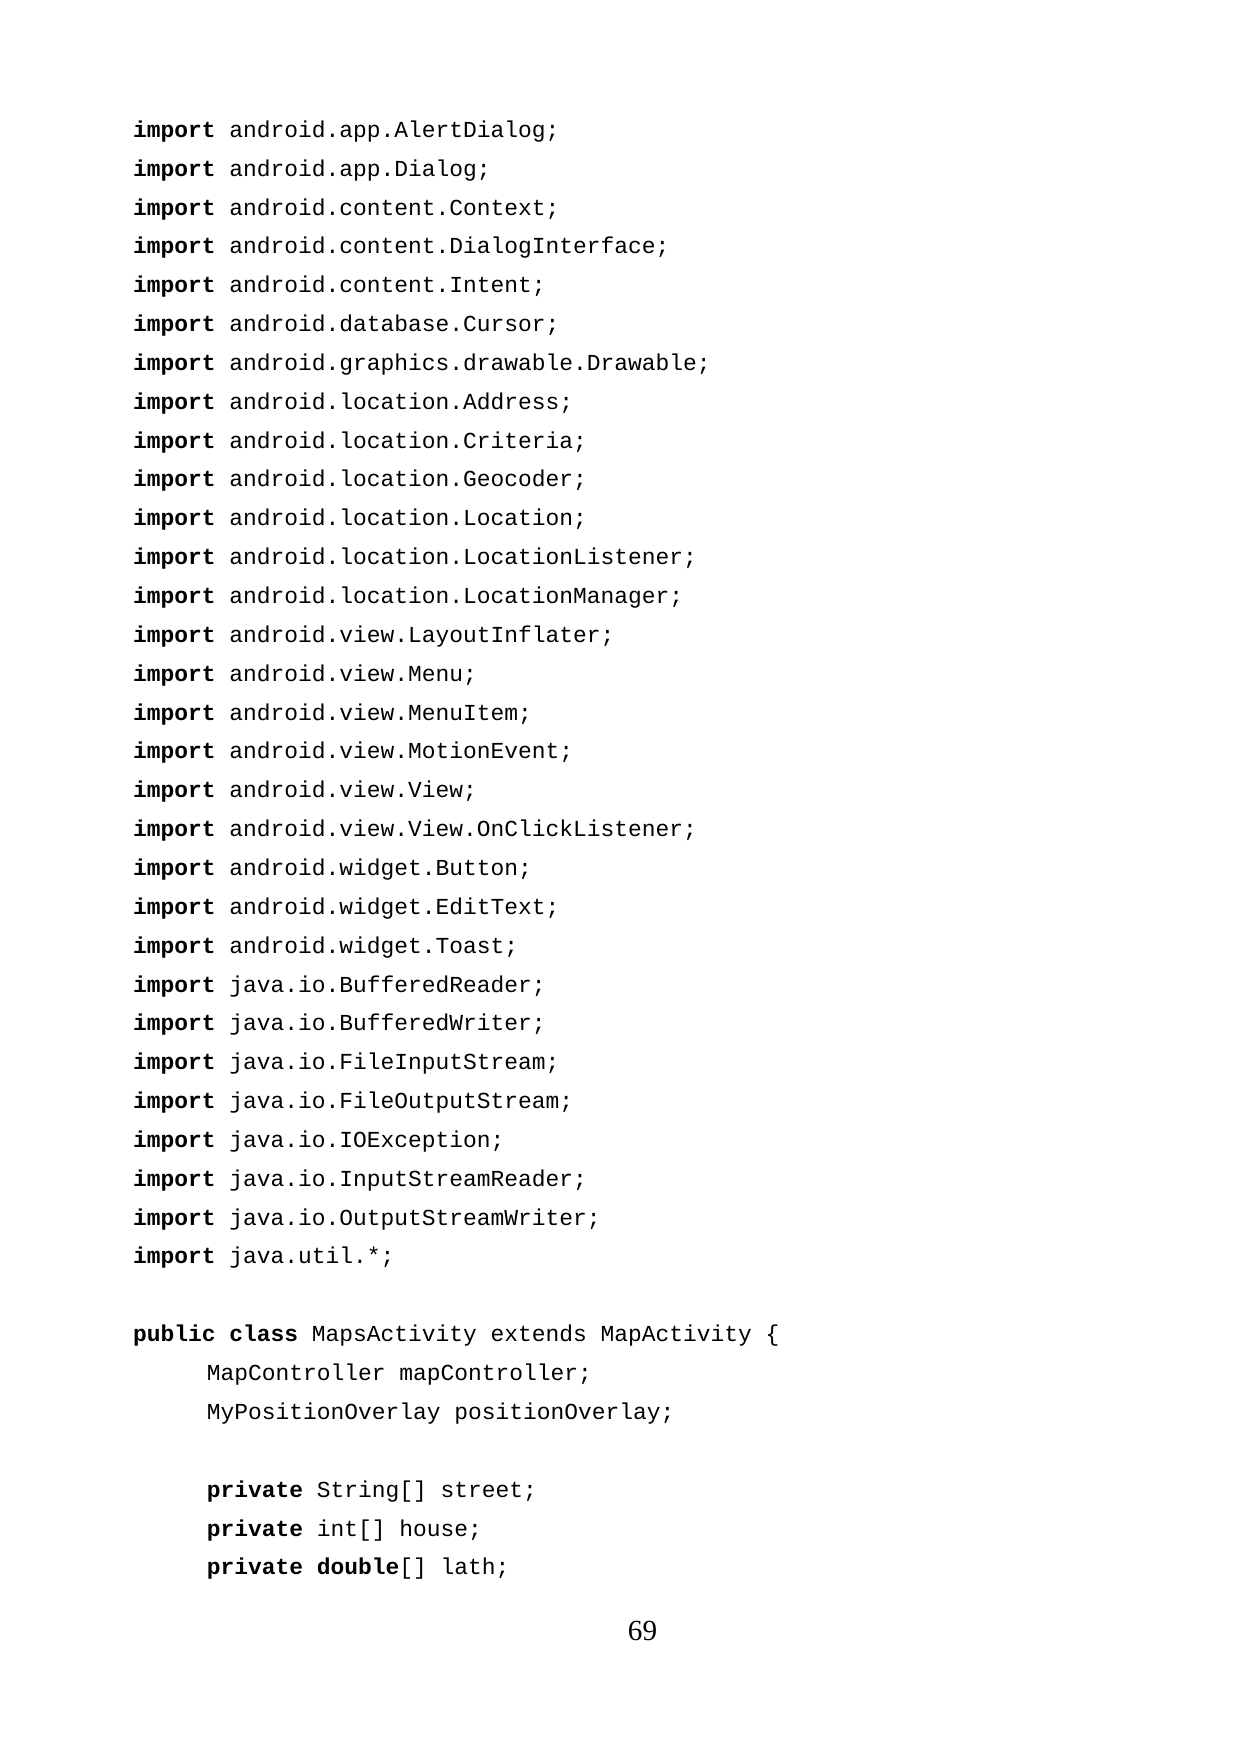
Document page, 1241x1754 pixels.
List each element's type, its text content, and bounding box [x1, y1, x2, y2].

text import android.widget.EditText; [133, 895, 1152, 921]
text MyPositionOverlay positionOverlay; [133, 1400, 1152, 1426]
text import android.view.MenuItem; [133, 701, 1152, 727]
text import android.location.Criteria; [133, 429, 1152, 455]
text import java.util.*; [133, 1245, 1152, 1271]
text import android.location.LocationListener; [133, 546, 1152, 571]
text import android.location.LocationManager; [133, 584, 1152, 610]
text import java.io.FileOutputStream; [133, 1089, 1152, 1115]
text import android.content.DialogInterface; [133, 235, 1152, 261]
text import android.view.MotionEvent; [133, 740, 1152, 766]
text import java.io.IOException; [133, 1128, 1152, 1154]
text import android.view.LayoutInflater; [133, 623, 1152, 649]
text import android.view.Menu; [133, 662, 1152, 688]
text import android.content.Context; [133, 196, 1152, 222]
text import java.io.OutputStreamWriter; [133, 1206, 1152, 1232]
text private int[] house; [133, 1517, 1152, 1543]
text import android.app.AlertDialog; [133, 118, 1152, 144]
text import android.content.Intent; [133, 273, 1152, 299]
text import android.location.Address; [133, 390, 1152, 416]
text import android.widget.Toast; [133, 934, 1152, 960]
text import android.view.View.OnClickListener; [133, 817, 1152, 843]
text import java.io.BufferedReader; [133, 973, 1152, 999]
text import java.io.BufferedWriter; [133, 1012, 1152, 1038]
text import android.location.Location; [133, 507, 1152, 533]
text private String[] street; [133, 1478, 1152, 1504]
text import android.app.Dialog; [133, 157, 1152, 183]
text public class MapsActivity extends MapActivity { [133, 1323, 1152, 1348]
text private double[] lath; [133, 1556, 1152, 1582]
text MapController mapController; [133, 1361, 1152, 1387]
text import android.view.View; [133, 779, 1152, 804]
text import java.io.FileInputStream; [133, 1051, 1152, 1077]
text import android.widget.Button; [133, 856, 1152, 882]
text import android.location.Geocoder; [133, 468, 1152, 494]
text import android.graphics.drawable.Drawable; [133, 351, 1152, 377]
text import java.io.InputStreamReader; [133, 1167, 1152, 1193]
text import android.database.Cursor; [133, 312, 1152, 338]
